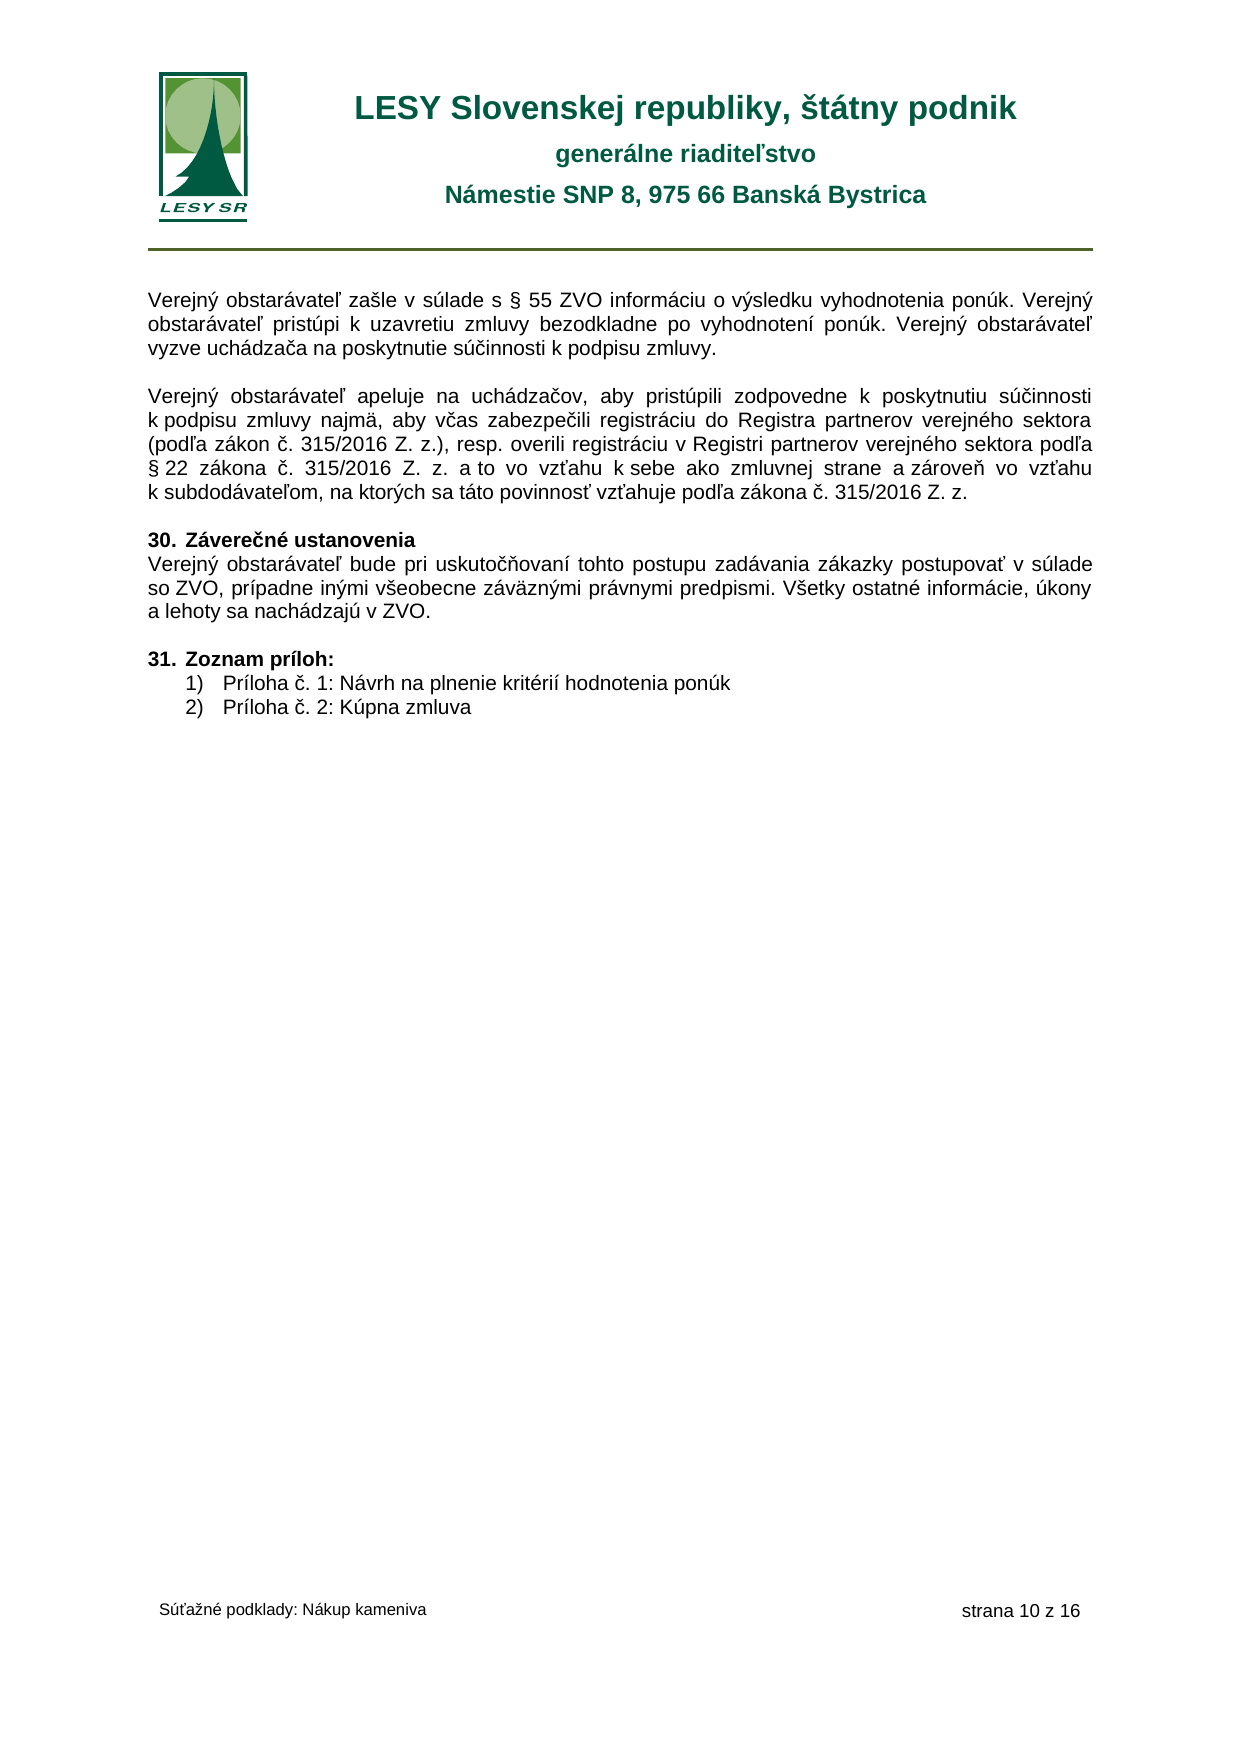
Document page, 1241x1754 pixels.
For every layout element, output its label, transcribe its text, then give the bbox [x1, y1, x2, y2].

list Záverečné ustanovenia [148, 527, 1093, 551]
list Príloha č. 1: Návrh na plnenie kritérií hodnotenia ponúk [185, 671, 1093, 695]
text Verejný obstarávateľ zašle v súlade s § 55 ZVO informáciu o výsledku vyhodnotenia ponúk. Verejný obstarávateľ pristúpi k uzavretiu zmluvy bezodkladne po vyhodnotení ponúk. Verejný obstarávateľ vyzve uchádzača na poskytnutie súčinnosti k podpisu zmluvy. [148, 288, 1093, 360]
text Verejný obstarávateľ bude pri uskutočňovaní tohto postupu zadávania zákazky postupovať v súlade so ZVO, prípadne inými všeobecne záväznými právnymi predpismi. Všetky ostatné informácie, úkony a lehoty sa nachádzajú v ZVO. [148, 551, 1093, 623]
list Zoznam príloh: [148, 647, 1093, 671]
text Verejný obstarávateľ apeluje na uchádzačov, aby pristúpili zodpovedne k poskytnutiu súčinnosti k podpisu zmluvy najmä, aby včas zabezpečili registráciu do Registra partnerov verejného sektora (podľa zákon č. 315/2016 Z. z.), resp. overili registráciu v Registri partnerov verejného sektora podľa § 22 zákona č. 315/2016 Z. z. a to vo vzťahu k sebe ako zmluvnej strane a zároveň vo vzťahu k subdodávateľom, na ktorých sa táto povinnosť vzťahuje podľa zákona č. 315/2016 Z. z. [148, 384, 1093, 503]
list Príloha č. 2: Kúpna zmluva [185, 695, 1093, 719]
